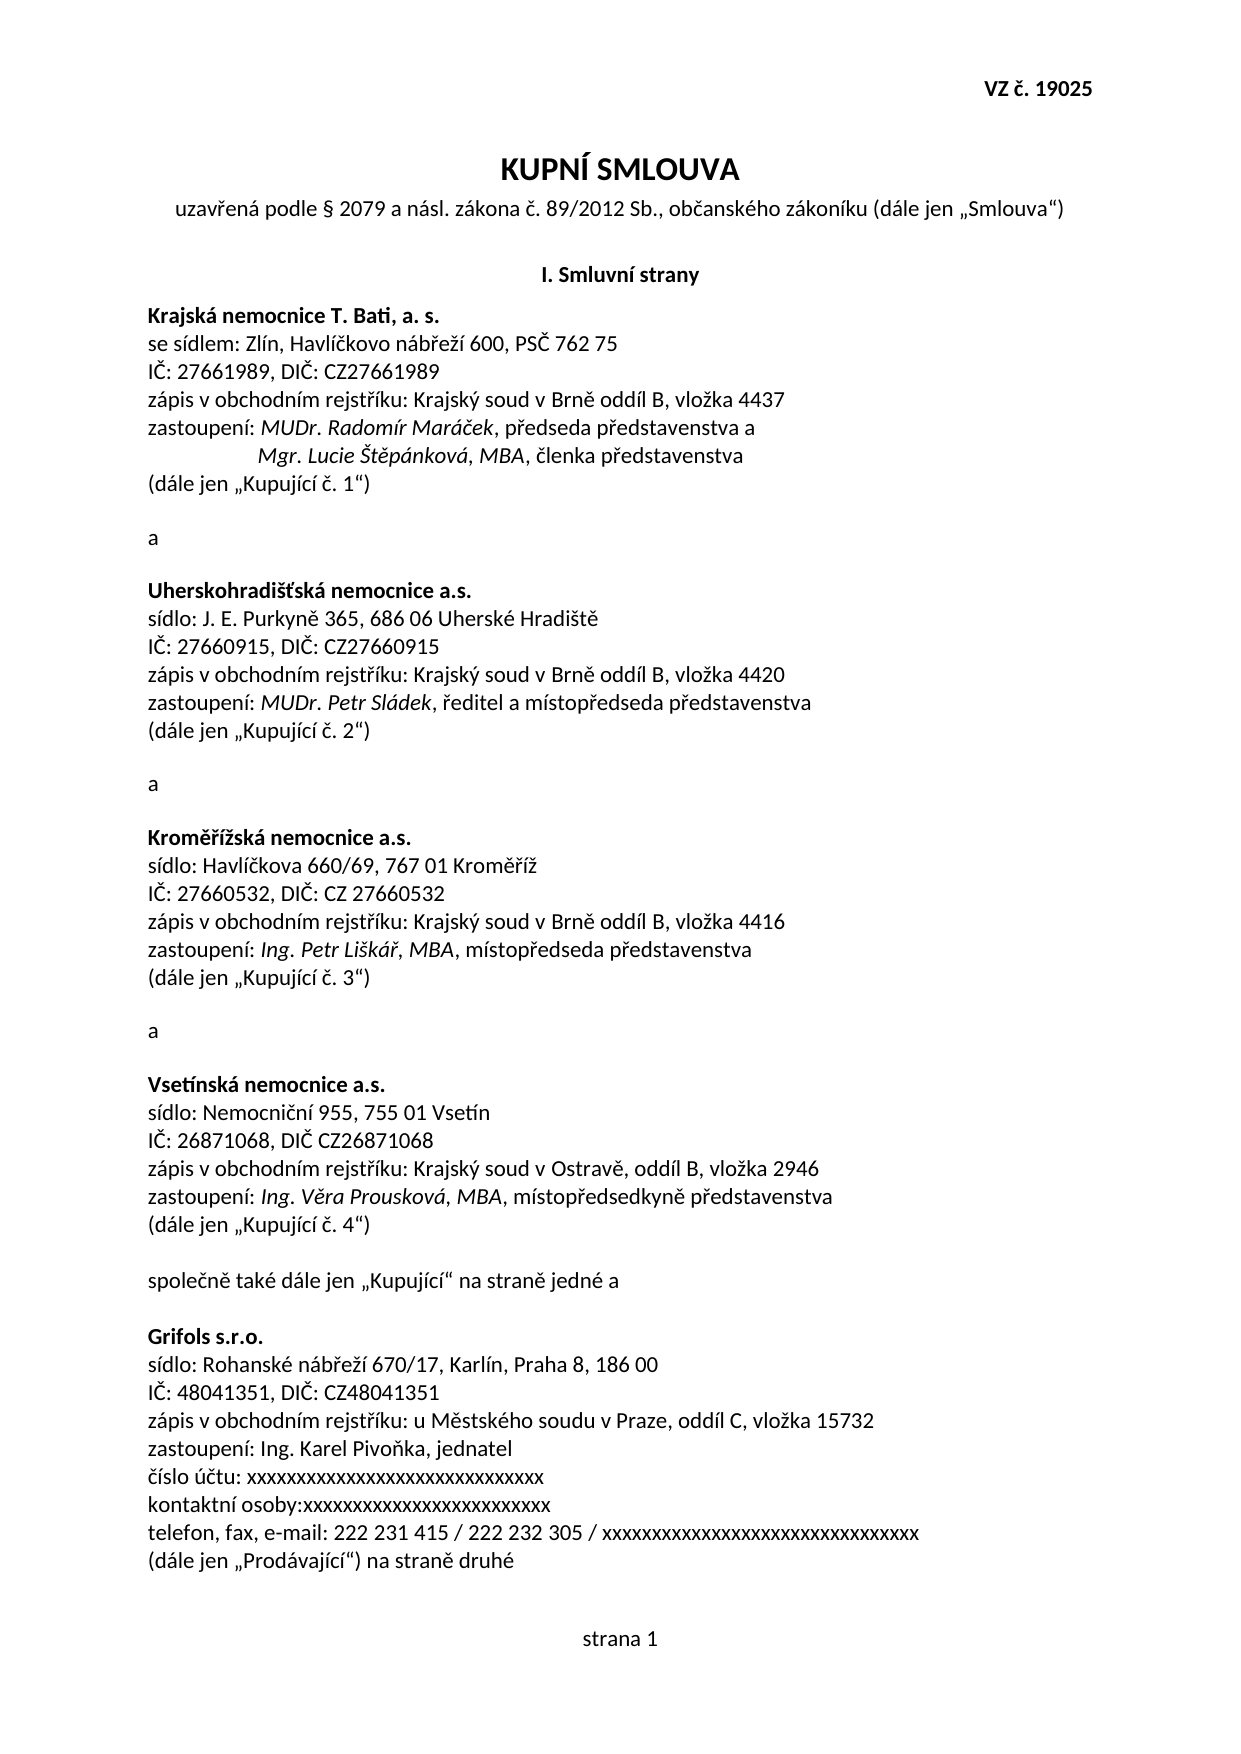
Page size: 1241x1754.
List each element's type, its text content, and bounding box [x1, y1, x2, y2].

text zápis v obchodním rejstříku: Krajský soud v Brně oddíl B, vložka 4416 [148, 907, 1093, 935]
text zastoupení: MUDr. Petr Sládek, ředitel a místopředseda představenstva [148, 688, 1093, 716]
text a [148, 769, 1093, 798]
text sídlo: Rohanské nábřeží 670/17, Karlín, Praha 8, 186 00 [148, 1350, 1093, 1378]
text Vsetínská nemocnice a.s. [148, 1070, 1093, 1098]
text číslo účtu: xxxxxxxxxxxxxxxxxxxxxxxxxxxxxx [148, 1462, 1093, 1490]
text se sídlem: Zlín, Havlíčkovo nábřeží 600, PSČ 762 75 [148, 329, 1093, 357]
text zápis v obchodním rejstříku: Krajský soud v Brně oddíl B, vložka 4420 [148, 660, 1093, 688]
text IČ: 48041351, DIČ: CZ48041351 [148, 1378, 1093, 1406]
text sídlo: Havlíčkova 660/69, 767 01 Kroměříž [148, 851, 1093, 879]
text (dále jen „Kupující č. 1“) [148, 469, 1093, 497]
text (dále jen „Kupující č. 3“) [148, 963, 1093, 991]
text Grifols s.r.o. [148, 1322, 1093, 1350]
text KUPNÍ SMLOUVA [148, 148, 1093, 188]
text a [148, 1017, 1093, 1044]
text IČ: 27661989, DIČ: CZ27661989 [148, 357, 1093, 385]
text zápis v obchodním rejstříku: u Městského soudu v Praze, oddíl C, vložka 15732 [148, 1406, 1093, 1434]
text sídlo: Nemocniční 955, 755 01 Vsetín [148, 1098, 1093, 1126]
text Mgr. Lucie Štěpánková, MBA, členka představenstva [148, 441, 1093, 469]
text a [148, 523, 1093, 551]
text zastoupení: Ing. Karel Pivoňka, jednatel [148, 1434, 1093, 1462]
text Krajská nemocnice T. Bati, a. s. [148, 301, 1093, 329]
text zápis v obchodním rejstříku: Krajský soud v Brně oddíl B, vložka 4437 [148, 385, 1093, 413]
text sídlo: J. E. Purkyně 365, 686 06 Uherské Hradiště [148, 604, 1111, 632]
text (dále jen „Kupující č. 4“) [148, 1210, 1093, 1238]
text IČ: 27660915, DIČ: CZ27660915 [148, 632, 1111, 660]
text I. Smluvní strany [148, 261, 1093, 288]
text (dále jen „Prodávající“) na straně druhé [148, 1546, 1093, 1574]
text Kroměřížská nemocnice a.s. [148, 823, 1093, 851]
text kontaktní osoby:xxxxxxxxxxxxxxxxxxxxxxxxx [148, 1490, 1093, 1518]
text společně také dále jen „Kupující“ na straně jedné a [148, 1266, 1093, 1294]
text zastoupení: MUDr. Radomír Maráček, předseda představenstva a [148, 413, 1093, 441]
text (dále jen „Kupující č. 2“) [148, 716, 1093, 744]
text zastoupení: Ing. Věra Prousková, MBA, místopředsedkyně představenstva [148, 1182, 1093, 1210]
text IČ: 26871068, DIČ CZ26871068 [148, 1126, 1093, 1154]
text IČ: 27660532, DIČ: CZ 27660532 [148, 879, 1093, 907]
text uzavřená podle § 2079 a násl. zákona č. 89/2012 Sb., občanského zákoníku (dále jen „Smlouva“) [148, 194, 1093, 223]
text telefon, fax, e-mail: 222 231 415 / 222 232 305 / xxxxxxxxxxxxxxxxxxxxxxxxxxxxxxxx [148, 1518, 1093, 1546]
text zastoupení: Ing. Petr Liškář, MBA, místopředseda představenstva [148, 935, 1093, 963]
text zápis v obchodním rejstříku: Krajský soud v Ostravě, oddíl B, vložka 2946 [148, 1154, 1093, 1182]
text Uherskohradišťská nemocnice a.s. [148, 576, 1111, 604]
